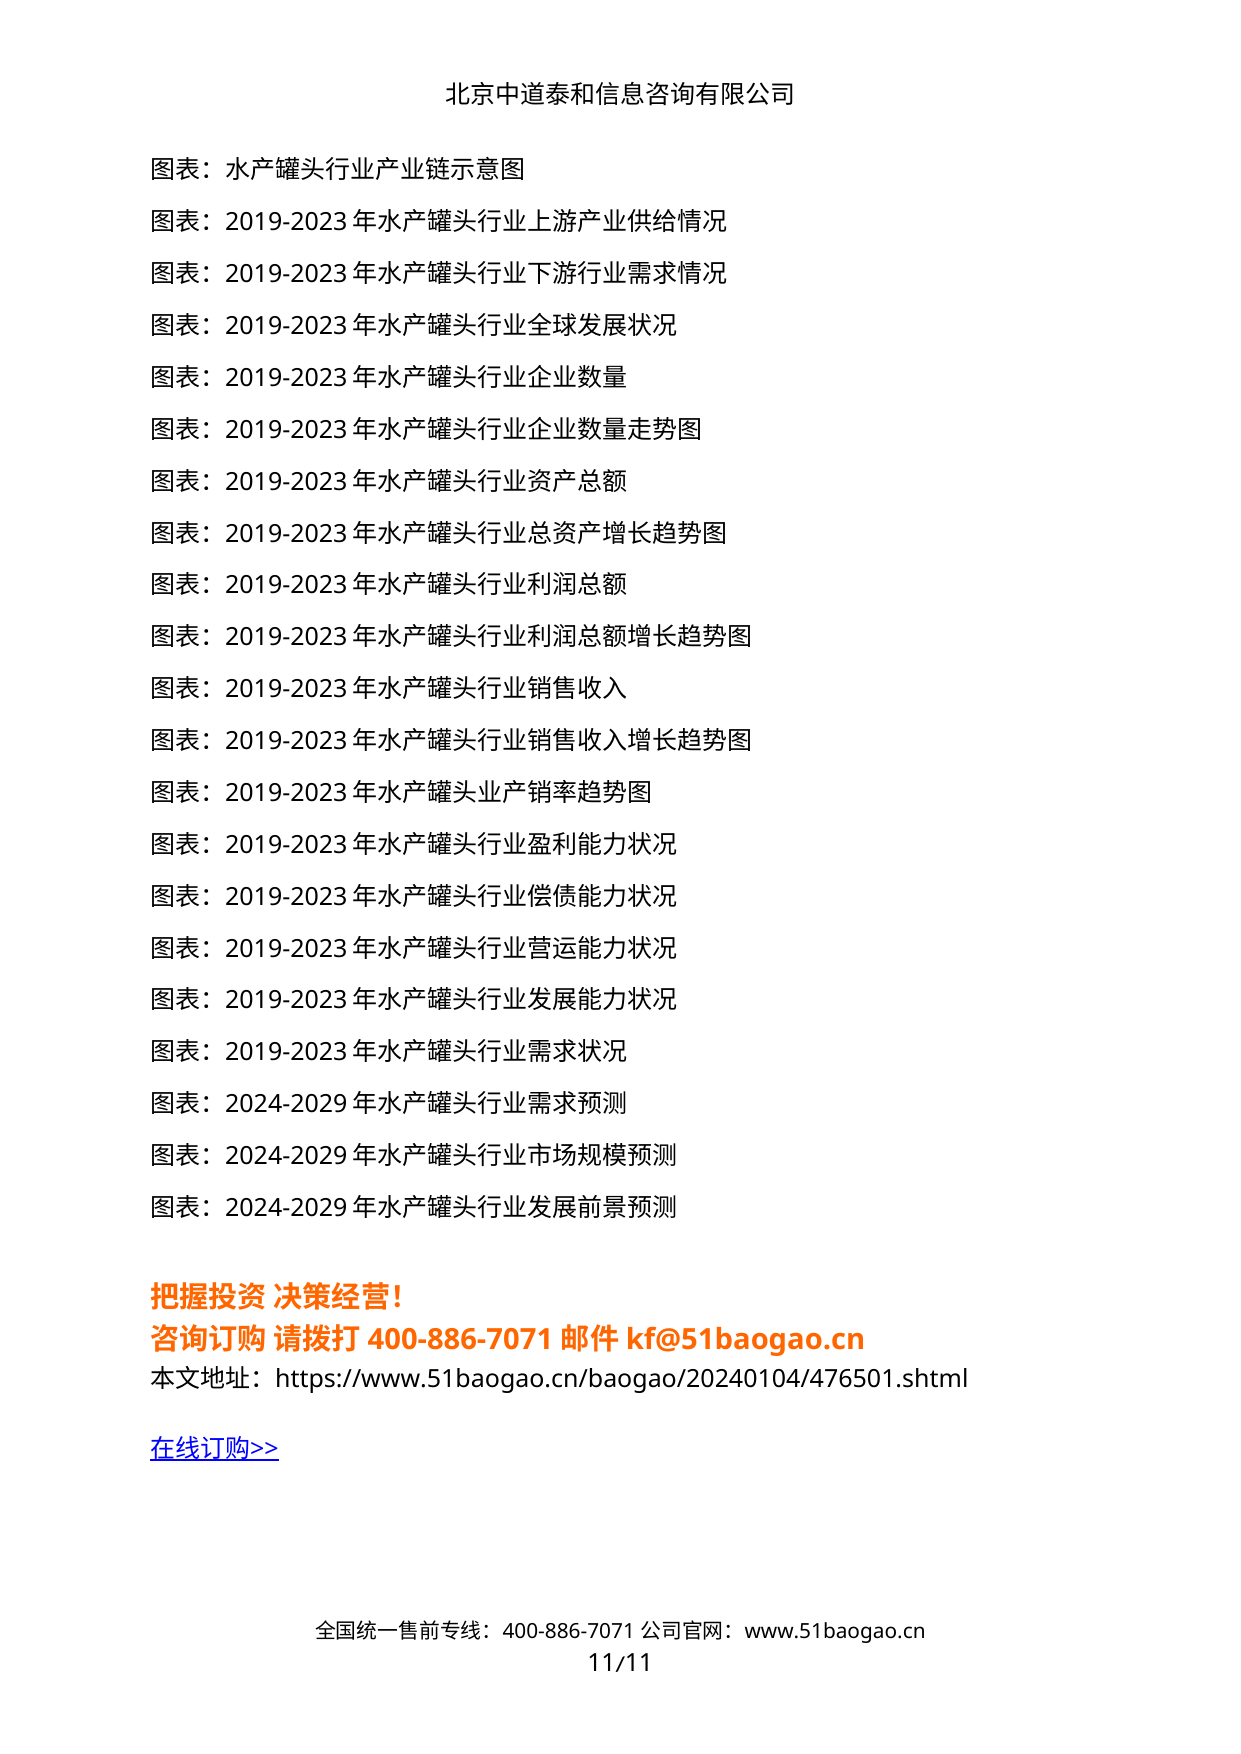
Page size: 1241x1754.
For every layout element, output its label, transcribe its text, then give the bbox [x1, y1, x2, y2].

text 图表：2019-2023年水产罐头行业资产总额 [150, 461, 1090, 497]
text 图表：2019-2023年水产罐头行业企业数量 [150, 357, 1090, 394]
text 图表：2019-2023年水产罐头行业销售收入 [150, 669, 1090, 705]
text 图表：2019-2023年水产罐头行业发展能力状况 [150, 980, 1090, 1016]
text 图表：2019-2023年水产罐头行业下游行业需求情况 [150, 254, 1090, 290]
text 图表：2019-2023年水产罐头行业销售收入增长趋势图 [150, 721, 1090, 757]
text 图表：2019-2023年水产罐头行业偿债能力状况 [150, 876, 1090, 912]
text 图表：2019-2023年水产罐头行业盈利能力状况 [150, 824, 1090, 861]
text 图表：2024-2029年水产罐头行业市场规模预测 [150, 1136, 1090, 1172]
text 图表：2024-2029年水产罐头行业发展前景预测 [150, 1187, 1090, 1224]
text 在线订购>> [150, 1394, 1090, 1465]
text 图表：2019-2023年水产罐头行业利润总额增长趋势图 [150, 617, 1090, 653]
text 图表：2019-2023年水产罐头行业总资产增长趋势图 [150, 513, 1090, 549]
text 图表：2019-2023年水产罐头行业营运能力状况 [150, 928, 1090, 964]
text 图表：2019-2023年水产罐头业产销率趋势图 [150, 772, 1090, 809]
text 图表：2019-2023年水产罐头行业企业数量走势图 [150, 409, 1090, 446]
text 图表：2019-2023年水产罐头行业上游产业供给情况 [150, 202, 1090, 238]
text 图表：2024-2029年水产罐头行业需求预测 [150, 1084, 1090, 1120]
text 把握投资 决策经营！咨询订购 请拨打 400-886-7071 邮件 kf@51baogao.cn本文地址：https://www.51baogao.cn/baogao/20240104/476501.shtml [150, 1239, 1090, 1394]
text 图表：2019-2023年水产罐头行业利润总额 [150, 565, 1090, 601]
text 图表：水产罐头行业产业链示意图 [150, 150, 1090, 186]
text 图表：2019-2023年水产罐头行业需求状况 [150, 1032, 1090, 1068]
text 图表：2019-2023年水产罐头行业全球发展状况 [150, 306, 1090, 342]
